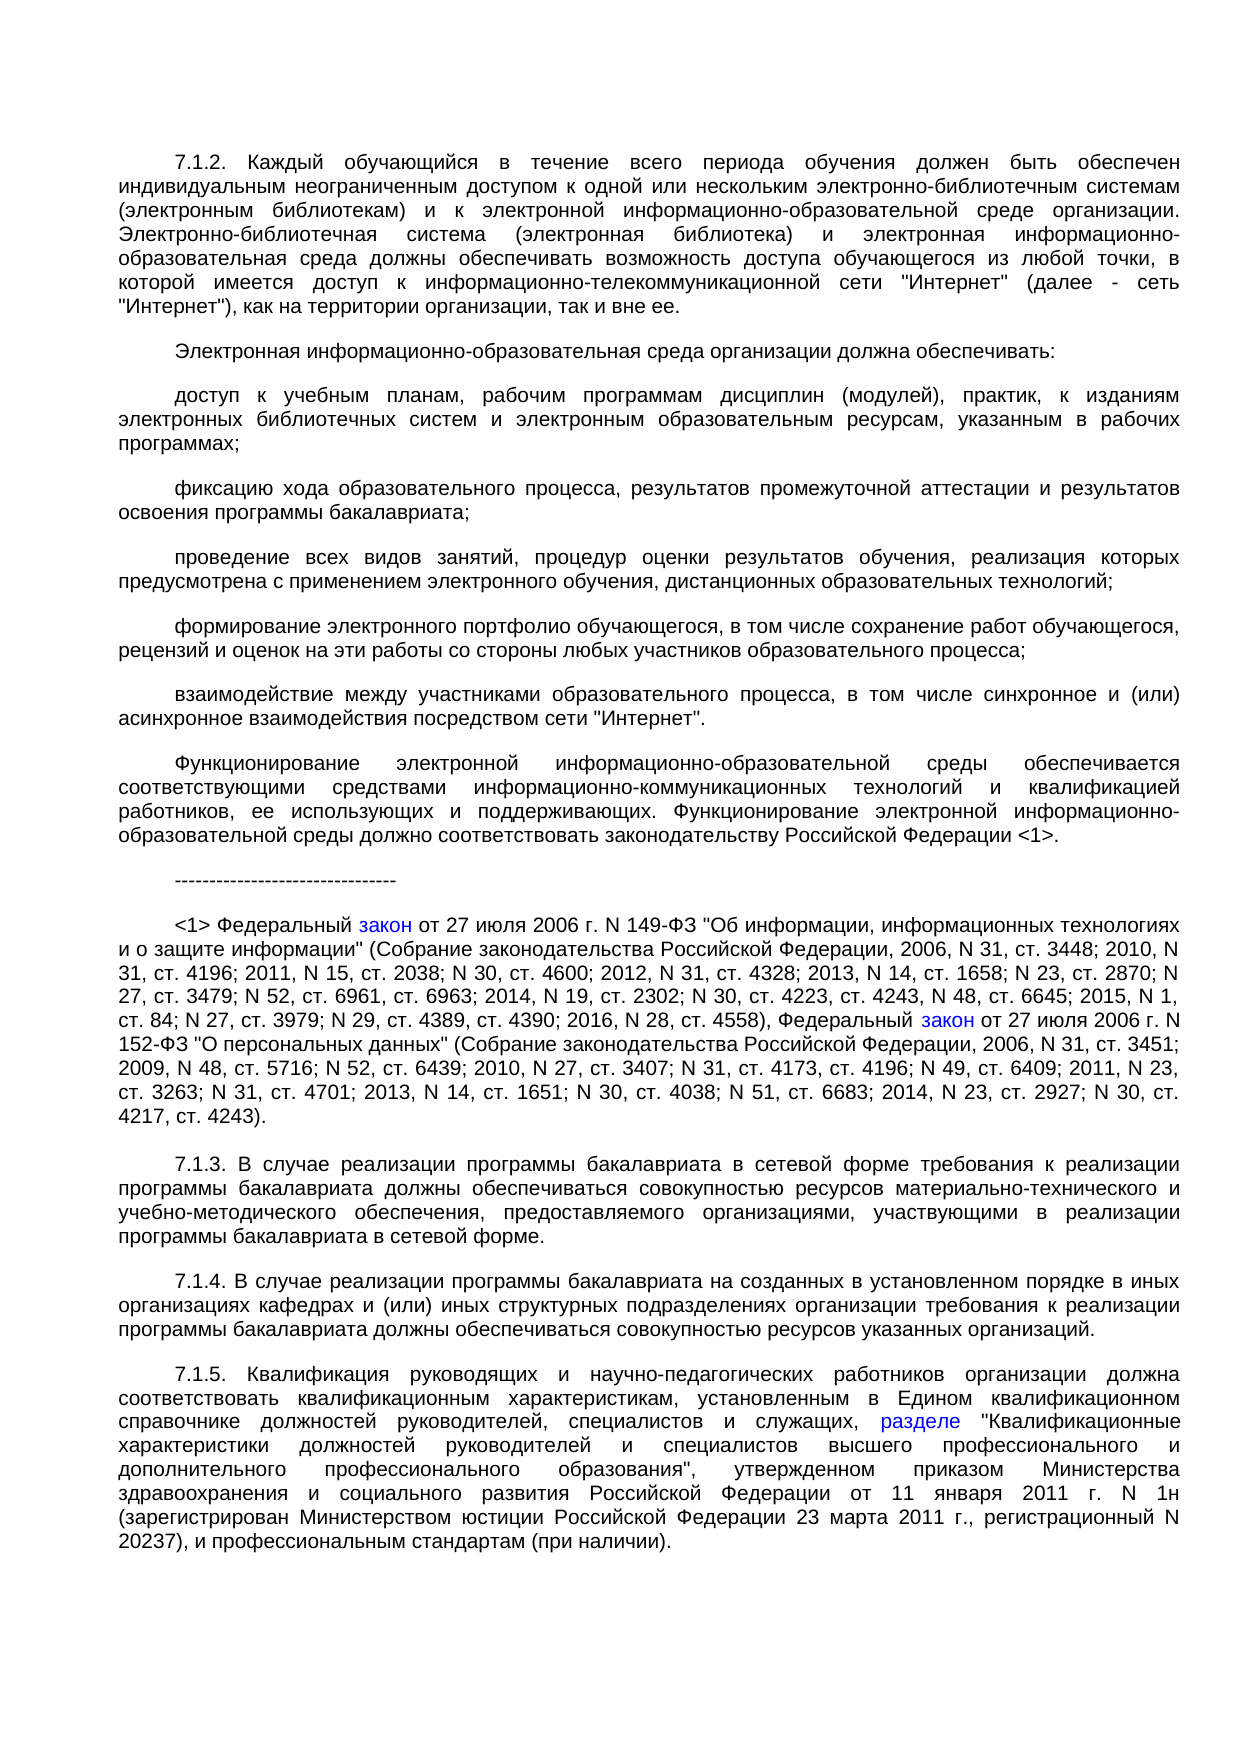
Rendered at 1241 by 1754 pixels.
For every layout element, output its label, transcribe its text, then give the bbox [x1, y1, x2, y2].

text Электронная информационно-образовательная среда организации должна обеспечивать: [118, 338, 1181, 362]
text 7.1.3. В случае реализации программы бакалавриата в сетевой форме требования к реализации программы бакалавриата должны обеспечиваться совокупностью ресурсов материально-технического и учебно-методического обеспечения, предоставляемого организациями, участвующими в реализации программы бакалавриата в сетевой форме. [118, 1152, 1181, 1248]
text доступ к учебным планам, рабочим программам дисциплин (модулей), практик, к изданиям электронных библиотечных систем и электронным образовательным ресурсам, указанным в рабочих программах; [118, 383, 1181, 455]
text проведение всех видов занятий, процедур оценки результатов обучения, реализация которых предусмотрена с применением электронного обучения, дистанционных образовательных технологий; [118, 545, 1181, 593]
text Функционирование электронной информационно-образовательной среды обеспечивается соответствующими средствами информационно-коммуникационных технологий и квалификацией работников, ее использующих и поддерживающих. Функционирование электронной информационно-образовательной среды должно соответствовать законодательству Российской Федерации <1>. [118, 751, 1181, 847]
text -------------------------------- [118, 868, 1181, 892]
text взаимодействие между участниками образовательного процесса, в том числе синхронное и (или) асинхронное взаимодействия посредством сети "Интернет". [118, 682, 1181, 730]
text фиксацию хода образовательного процесса, результатов промежуточной аттестации и результатов освоения программы бакалавриата; [118, 476, 1181, 524]
text 7.1.2. Каждый обучающийся в течение всего периода обучения должен быть обеспечен индивидуальным неограниченным доступом к одной или нескольким электронно-библиотечным системам (электронным библиотекам) и к электронной информационно-образовательной среде организации. Электронно-библиотечная система (электронная библиотека) и электронная информационно-образовательная среда должны обеспечивать возможность доступа обучающегося из любой точки, в которой имеется доступ к информационно-телекоммуникационной сети "Интернет" (далее - сеть "Интернет"), как на территории организации, так и вне ее. [118, 150, 1181, 318]
text 7.1.5. Квалификация руководящих и научно-педагогических работников организации должна соответствовать квалификационным характеристикам, установленным в Едином квалификационном справочнике должностей руководителей, специалистов и служащих, разделе "Квалификационные характеристики должностей руководителей и специалистов высшего профессионального и дополнительного профессионального образования", утвержденном приказом Министерства здравоохранения и социального развития Российской Федерации от 11 января 2011 г. N 1н (зарегистрирован Министерством юстиции Российской Федерации 23 марта 2011 г., регистрационный N 20237), и профессиональным стандартам (при наличии). [118, 1361, 1181, 1553]
text 7.1.4. В случае реализации программы бакалавриата на созданных в установленном порядке в иных организациях кафедрах и (или) иных структурных подразделениях организации требования к реализации программы бакалавриата должны обеспечиваться совокупностью ресурсов указанных организаций. [118, 1269, 1181, 1341]
text формирование электронного портфолио обучающегося, в том числе сохранение работ обучающегося, рецензий и оценок на эти работы со стороны любых участников образовательного процесса; [118, 613, 1181, 661]
text <1> Федеральный закон от 27 июля 2006 г. N 149-ФЗ "Об информации, информационных технологиях и о защите информации" (Собрание законодательства Российской Федерации, 2006, N 31, ст. 3448; 2010, N 31, ст. 4196; 2011, N 15, ст. 2038; N 30, ст. 4600; 2012, N 31, ст. 4328; 2013, N 14, ст. 1658; N 23, ст. 2870; N 27, ст. 3479; N 52, ст. 6961, ст. 6963; 2014, N 19, ст. 2302; N 30, ст. 4223, ст. 4243, N 48, ст. 6645; 2015, N 1, ст. 84; N 27, ст. 3979; N 29, ст. 4389, ст. 4390; 2016, N 28, ст. 4558), Федеральный закон от 27 июля 2006 г. N 152-ФЗ "О персональных данных" (Собрание законодательства Российской Федерации, 2006, N 31, ст. 3451; 2009, N 48, ст. 5716; N 52, ст. 6439; 2010, N 27, ст. 3407; N 31, ст. 4173, ст. 4196; N 49, ст. 6409; 2011, N 23, ст. 3263; N 31, ст. 4701; 2013, N 14, ст. 1651; N 30, ст. 4038; N 51, ст. 6683; 2014, N 23, ст. 2927; N 30, ст. 4217, ст. 4243). [118, 912, 1181, 1128]
